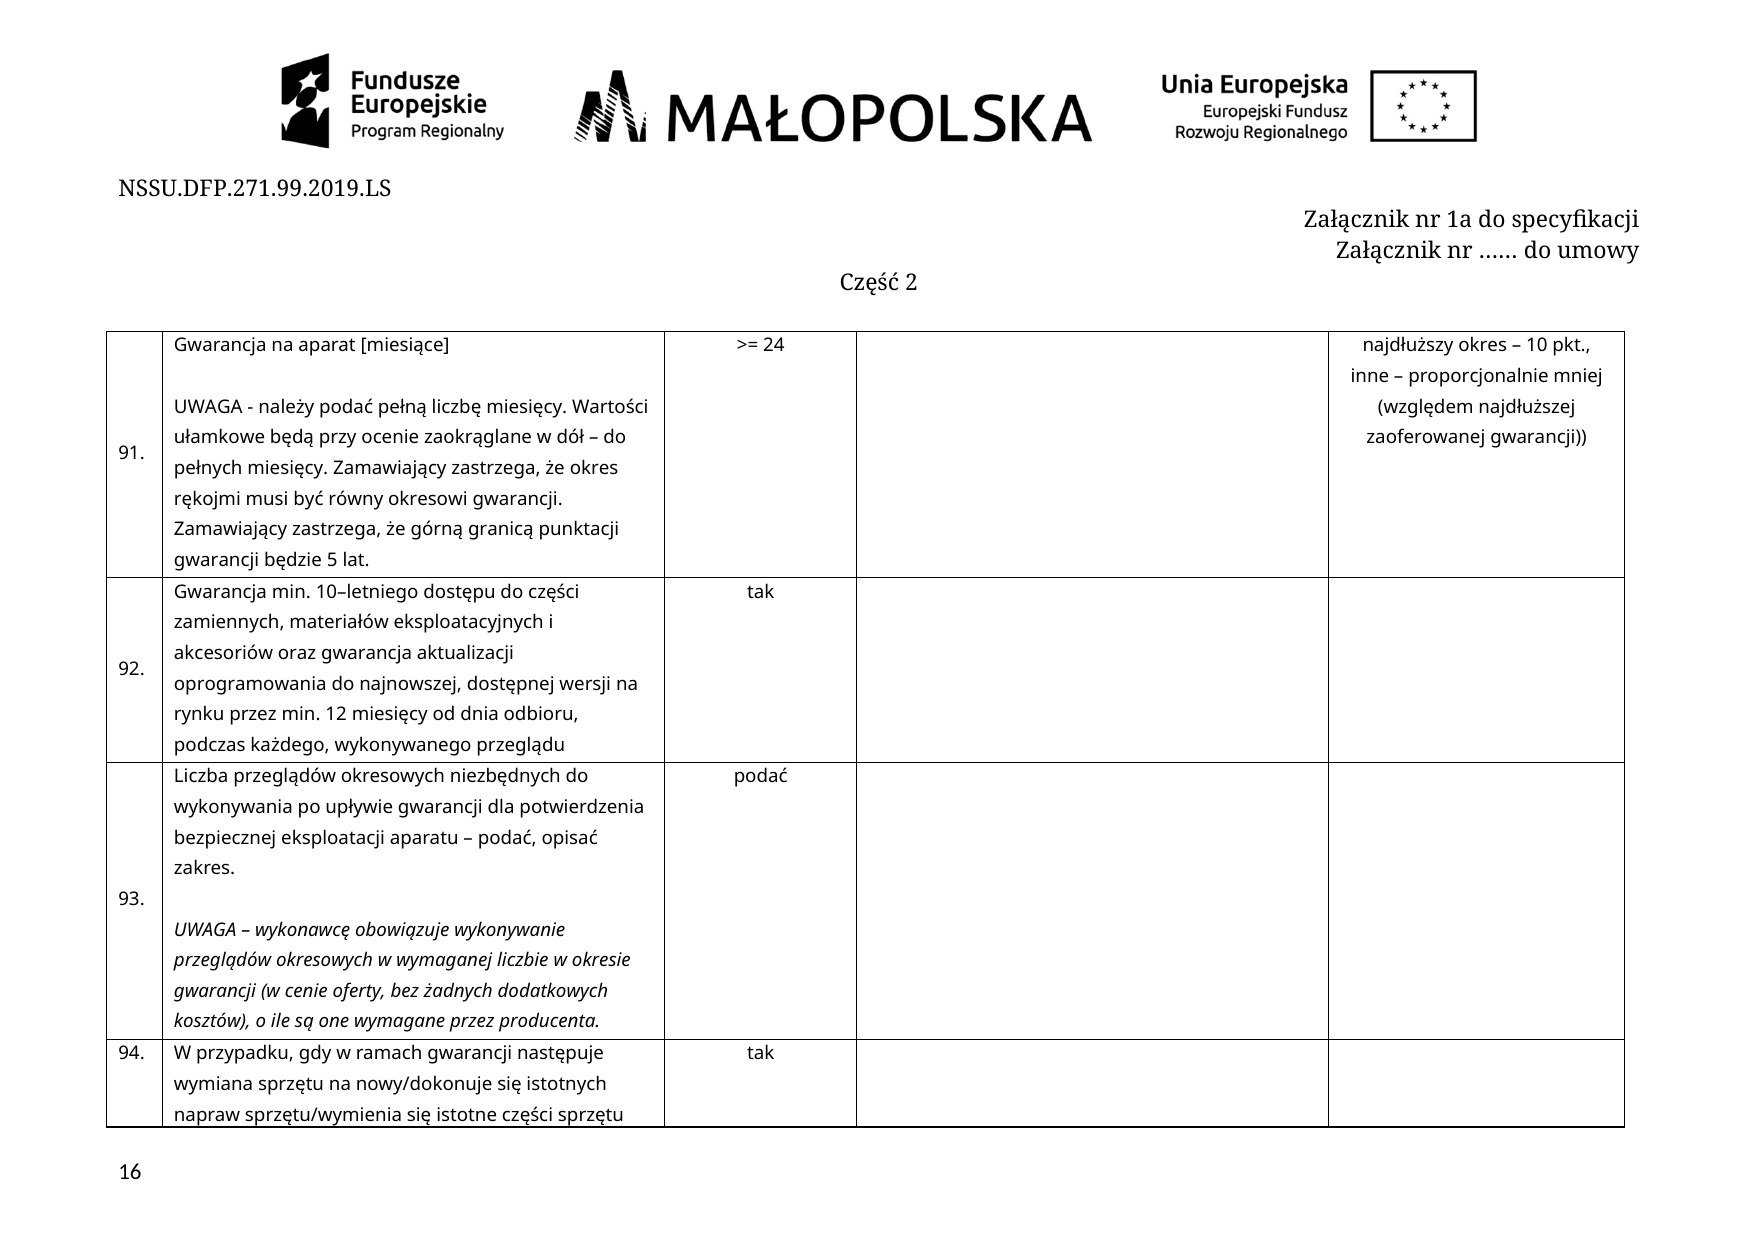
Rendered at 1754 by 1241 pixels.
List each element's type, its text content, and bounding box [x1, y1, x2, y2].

table_cell [1329, 578, 1624, 762]
table_cell [857, 763, 1328, 1038]
table_cell Liczba przeglądów okresowych niezbędnych do wykonywania po upływie gwarancji dla potwierdzenia bezpiecznej eksploatacji aparatu – podać, opisać zakres. UWAGA – wykonawcę obowiązuje wykonywanie przeglądów okresowych w wymaganej liczbie w okresie gwarancji (w cenie oferty, bez żadnych dodatkowych kosztów), o ile są one wymagane przez producenta. [163, 763, 664, 1038]
table_cell [107, 332, 162, 577]
table_cell [107, 578, 162, 762]
table_cell tak [665, 578, 856, 762]
table_cell >= 24 [665, 332, 856, 577]
table_cell [857, 332, 1328, 577]
table_cell [857, 1040, 1328, 1126]
table_cell podać [665, 763, 856, 1038]
table_cell tak [665, 1040, 856, 1126]
picture [258, 29, 1499, 172]
table_cell [1329, 763, 1624, 1038]
table_cell [1329, 1040, 1624, 1126]
table_cell Gwarancja na aparat [miesiące] UWAGA - należy podać pełną liczbę miesięcy. Wartości ułamkowe będą przy ocenie zaokrąglane w dół – do pełnych miesięcy. Zamawiający zastrzega, że okres rękojmi musi być równy okresowi gwarancji. Zamawiający zastrzega, że górną granicą punktacji gwarancji będzie 5 lat. [163, 332, 664, 577]
table_cell Gwarancja min. 10–letniego dostępu do części zamiennych, materiałów eksploatacyjnych i akcesoriów oraz gwarancja aktualizacji oprogramowania do najnowszej, dostępnej wersji na rynku przez min. 12 miesięcy od dnia odbioru, podczas każdego, wykonywanego przeglądu [163, 578, 664, 762]
table_cell [107, 1040, 162, 1126]
table_cell najdłuższy okres – 10 pkt., inne – proporcjonalnie mniej (względem najdłuższej zaoferowanej gwarancji)) [1329, 332, 1624, 577]
table_cell [107, 763, 162, 1038]
table_cell [857, 578, 1328, 762]
